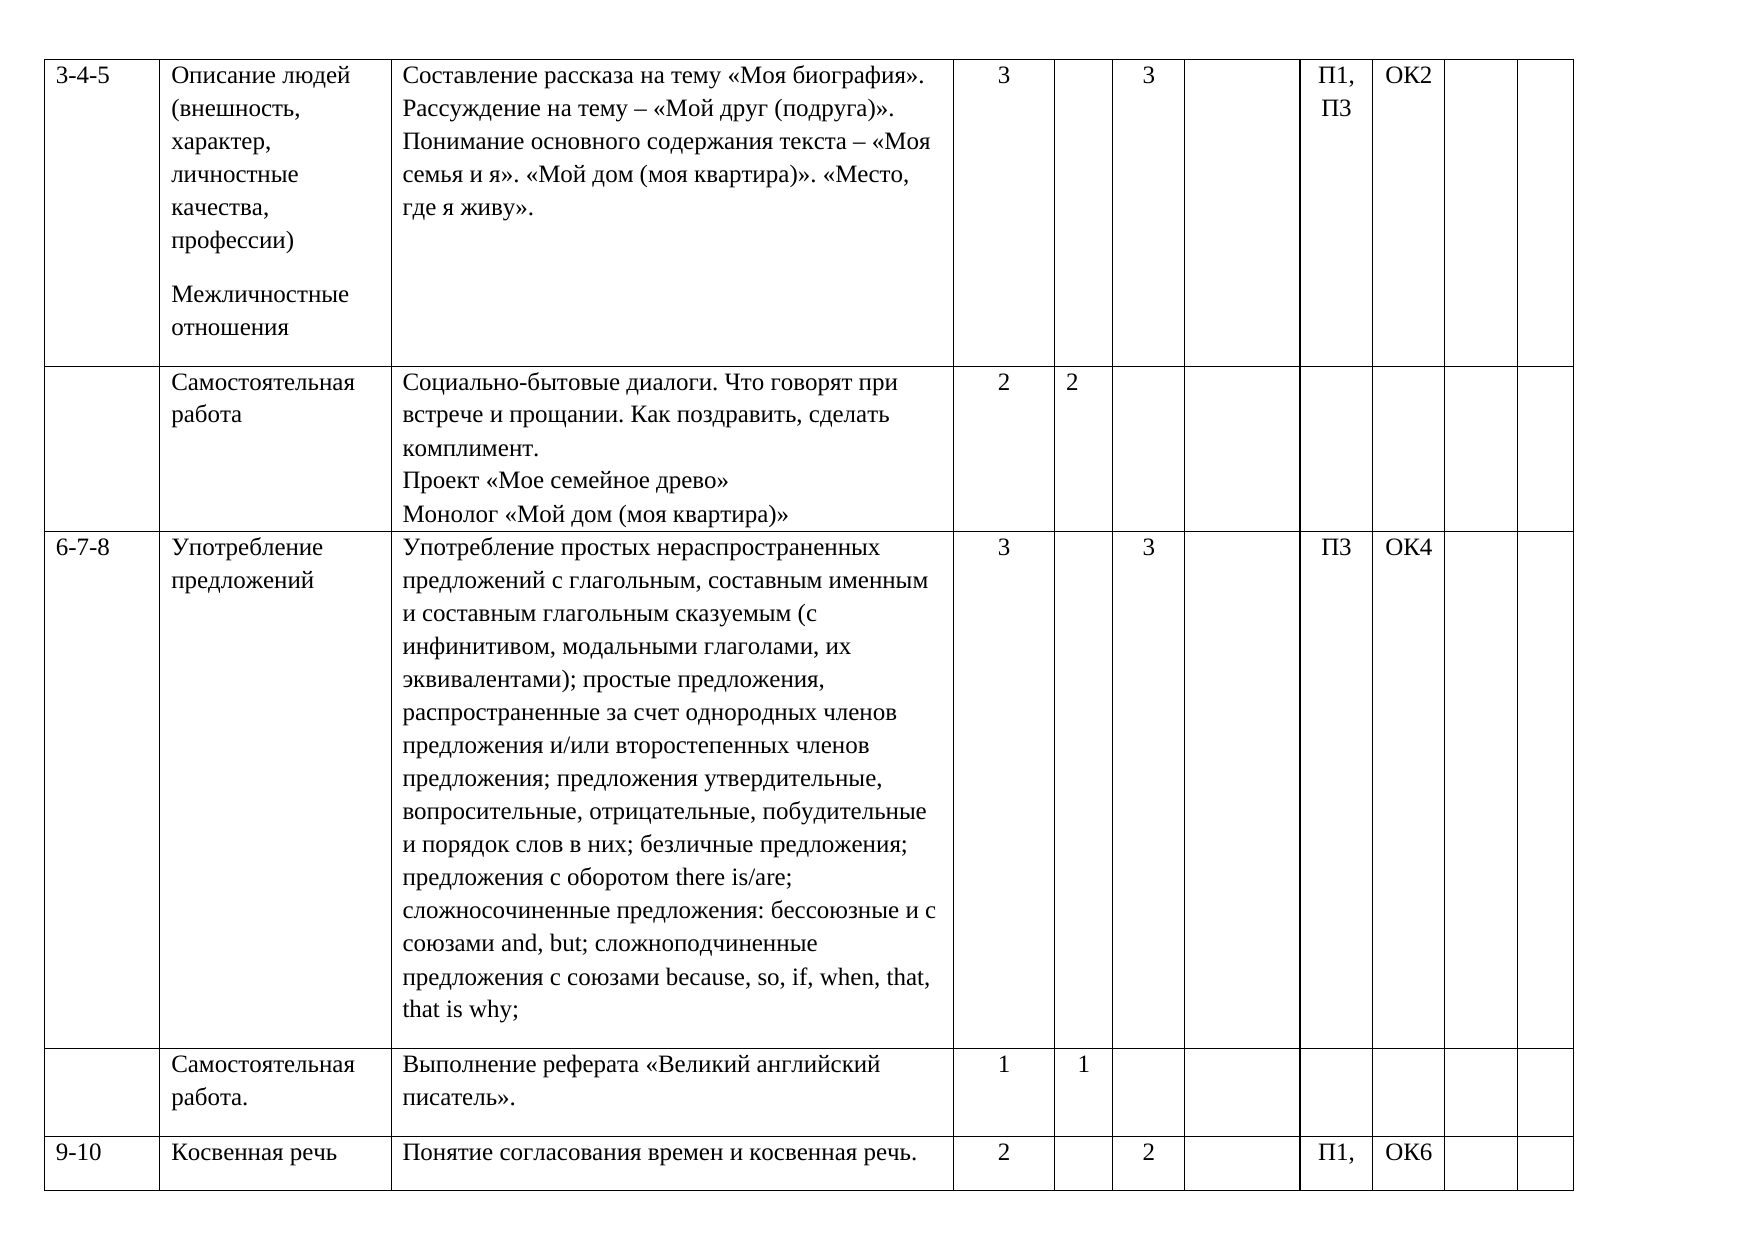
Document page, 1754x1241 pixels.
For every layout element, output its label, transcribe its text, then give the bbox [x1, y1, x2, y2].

table_cell [1518, 1049, 1573, 1136]
table_cell 2 [954, 1137, 1054, 1190]
table_cell 2 [1113, 1137, 1184, 1190]
table_cell Употребление предложений [160, 532, 391, 1048]
table_cell П3 [1301, 532, 1372, 1048]
table_cell 2 [1055, 367, 1112, 531]
table_cell Употребление простых нераспространенных предложений с глагольным, составным именным и составным глагольным сказуемым (с инфинитивом, модальными глаголами, их эквивалентами); простые предложения, распространенные за счет однородных членов предложения и/или второстепенных членов предложения; предложения утвердительные, вопросительные, отрицательные, побудительные и порядок слов в них; безличные предложения; предложения с оборотом there is/are; сложносочиненные предложения: бессоюзные и с союзами and, but; сложноподчиненные предложения с союзами because, so, if, when, that, that is why; [392, 532, 953, 1048]
table_cell [1445, 60, 1517, 366]
table_cell П1, П3 [1301, 60, 1372, 366]
table_cell [1113, 1049, 1184, 1136]
table_cell П1, П3 [1301, 1137, 1372, 1190]
table_cell 1 [954, 1049, 1054, 1136]
table_cell [1301, 1049, 1372, 1136]
table_cell [1055, 60, 1112, 366]
table_cell [1055, 1137, 1112, 1190]
table_cell 3 [954, 532, 1054, 1048]
table_cell 3 [954, 60, 1054, 366]
table_cell [1301, 367, 1372, 531]
table_cell [1113, 367, 1184, 531]
table_cell [1445, 532, 1517, 1048]
table_cell ОК4 [1373, 532, 1444, 1048]
table_cell 3 [1113, 60, 1184, 366]
table_cell [1518, 60, 1573, 366]
table_cell Выполнение реферата «Великий английский писатель». [392, 1049, 953, 1136]
table_cell ОК6 [1373, 1137, 1444, 1190]
table_cell [1373, 1049, 1444, 1136]
table_cell [1445, 367, 1517, 531]
table_cell [1518, 1137, 1573, 1190]
table_cell Косвенная речь [160, 1137, 391, 1190]
table_cell [1185, 1049, 1299, 1136]
table_cell Описание людей (внешность, характер, личностные качества, профессии) Межличностные отношения [160, 60, 391, 366]
table_cell [1445, 1049, 1517, 1136]
table_cell [1185, 1137, 1299, 1190]
table_cell 3-4-5 [45, 60, 159, 366]
table_cell [1055, 532, 1112, 1048]
table_cell [1518, 532, 1573, 1048]
table_cell Социально-бытовые диалоги. Что говорят при встрече и прощании. Как поздравить, сделать комплимент. Проект «Мое семейное древо» Монолог «Мой дом (моя квартира)» [392, 367, 953, 531]
table_cell Составление рассказа на тему «Моя биография». Рассуждение на тему – «Мой друг (подруга)». Понимание основного содержания текста – «Моя семья и я». «Мой дом (моя квартира)». «Место, где я живу». [392, 60, 953, 366]
table_cell [1518, 367, 1573, 531]
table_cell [392, 1137, 953, 1190]
table_cell [1185, 367, 1299, 531]
table_cell [45, 1049, 159, 1136]
table_cell 9-10 [45, 1137, 159, 1190]
table_cell [1445, 1137, 1517, 1190]
table_cell ОК2 [1373, 60, 1444, 366]
table_cell [1373, 367, 1444, 531]
table_cell 6-7-8 [45, 532, 159, 1048]
table_cell Самостоятельная работа. [160, 1049, 391, 1136]
table_cell [45, 367, 159, 531]
table_cell 2 [954, 367, 1054, 531]
table_cell 3 [1113, 532, 1184, 1048]
table_cell [1185, 60, 1299, 366]
table_cell Самостоятельная работа [160, 367, 391, 531]
table_cell 1 [1055, 1049, 1112, 1136]
table_cell [1185, 532, 1299, 1048]
